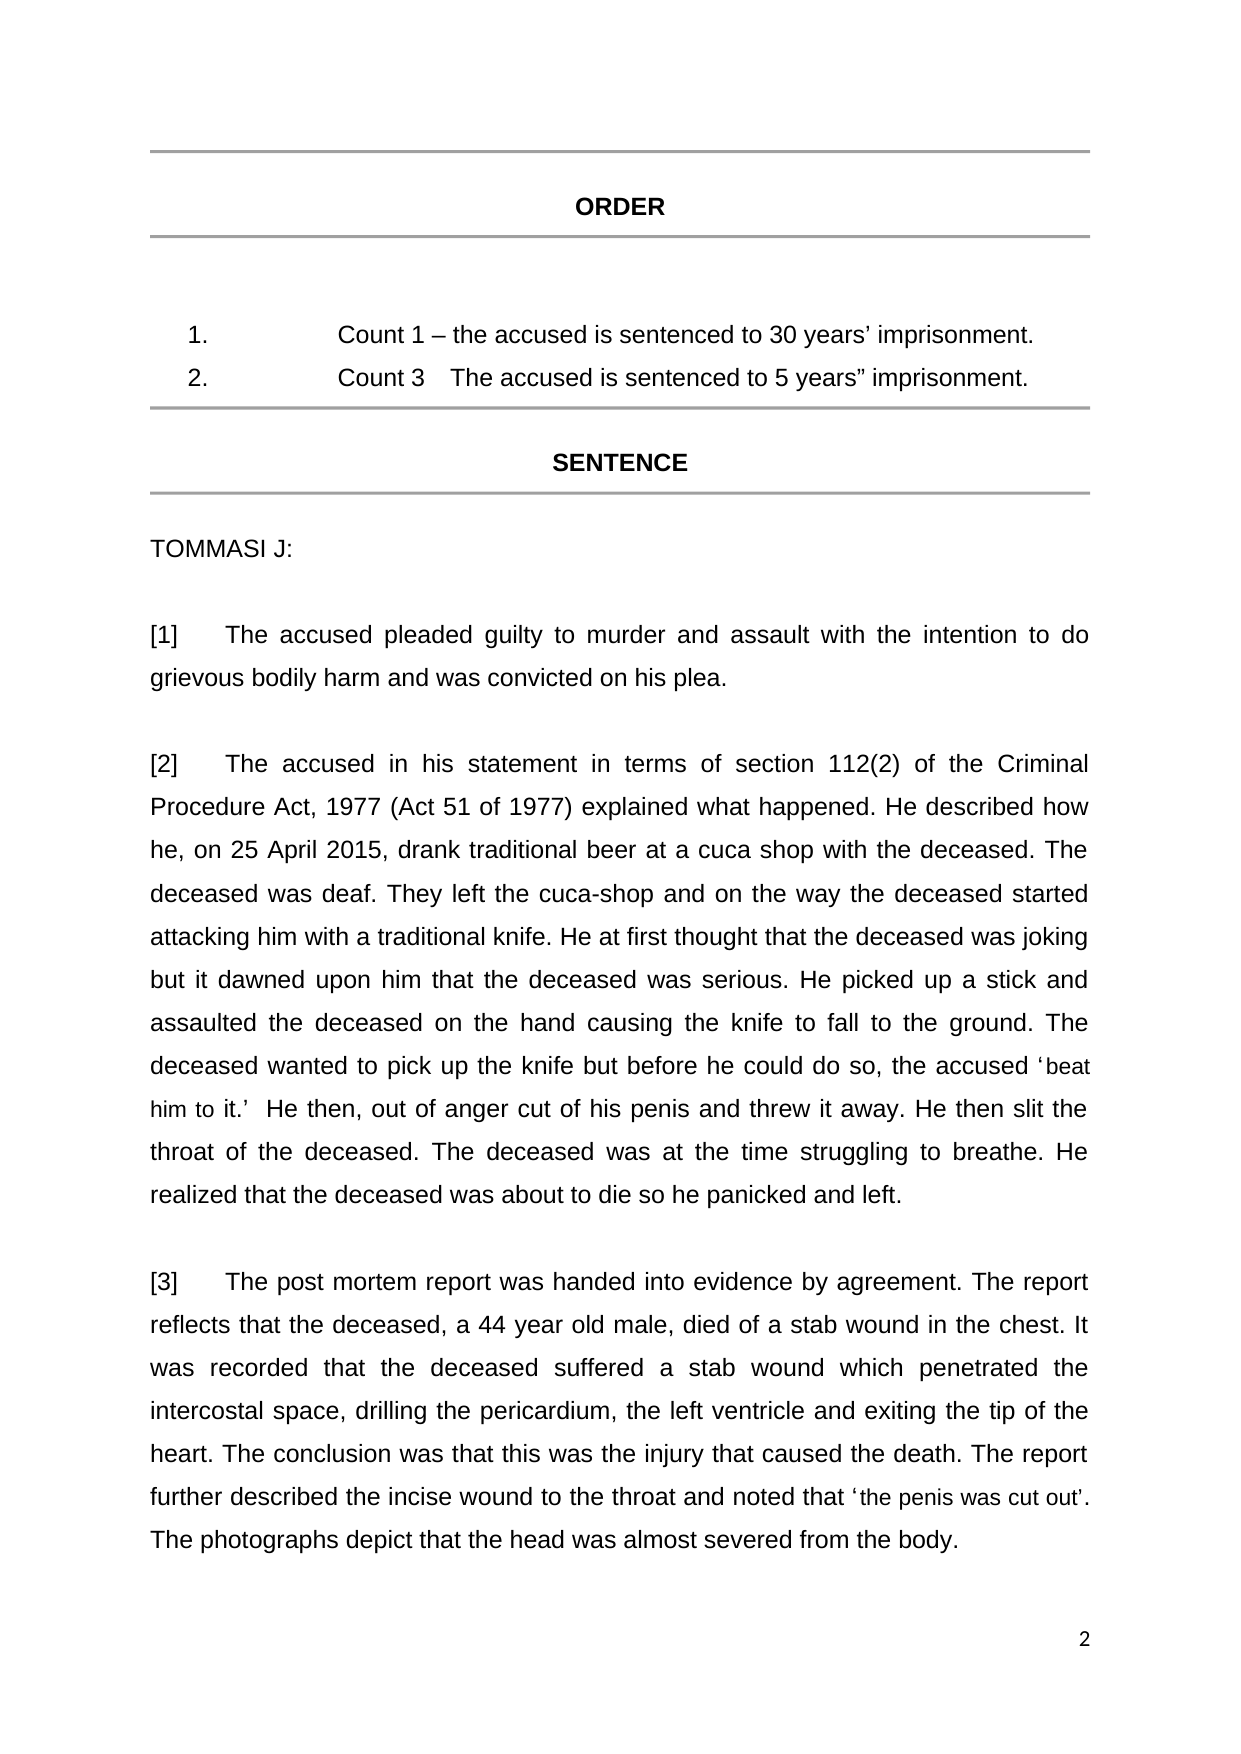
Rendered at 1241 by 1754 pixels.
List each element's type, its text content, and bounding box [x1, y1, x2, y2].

text [3] The post mortem report was handed into evidence by agreement. The report reflects that the deceased, a 44 year old male, died of a stab wound in the chest. It was recorded that the deceased suffered a stab wound which penetrated the intercostal space, drilling the pericardium, the left ventricle and exiting the tip of the heart. The conclusion was that this was the injury that caused the death. The report further described the incise wound to the throat and noted that ‘the penis was cut out’. The photographs depict that the head was almost severed from the body. [150, 1267, 1090, 1554]
text SENTENCE [150, 448, 1090, 477]
text ORDER [150, 192, 1090, 221]
list Count 3 The accused is sentenced to 5 years” imprisonment. [187, 363, 1090, 392]
text [1] The accused pleaded guilty to murder and assault with the intention to do grievous bodily harm and was convicted on his plea. [150, 620, 1090, 692]
text [2] The accused in his statement in terms of section 112(2) of the Criminal Procedure Act, 1977 (Act 51 of 1977) explained what happened. He described how he, on 25 April 2015, drank traditional beer at a cuca shop with the deceased. The deceased was deaf. They left the cuca-shop and on the way the deceased started attacking him with a traditional knife. He at first thought that the deceased was joking but it dawned upon him that the deceased was serious. He picked up a stick and assaulted the deceased on the hand causing the knife to fall to the ground. The deceased wanted to pick up the knife but before he could do so, the accused ‘beat him to it.’ He then, out of anger cut of his penis and threw it away. He then slit the throat of the deceased. The deceased was at the time struggling to breathe. He realized that the deceased was about to die so he panicked and left. [150, 749, 1090, 1209]
list Count 1 – the accused is sentenced to 30 years’ imprisonment. [187, 320, 1090, 349]
text TOMMASI J: [150, 533, 1090, 562]
